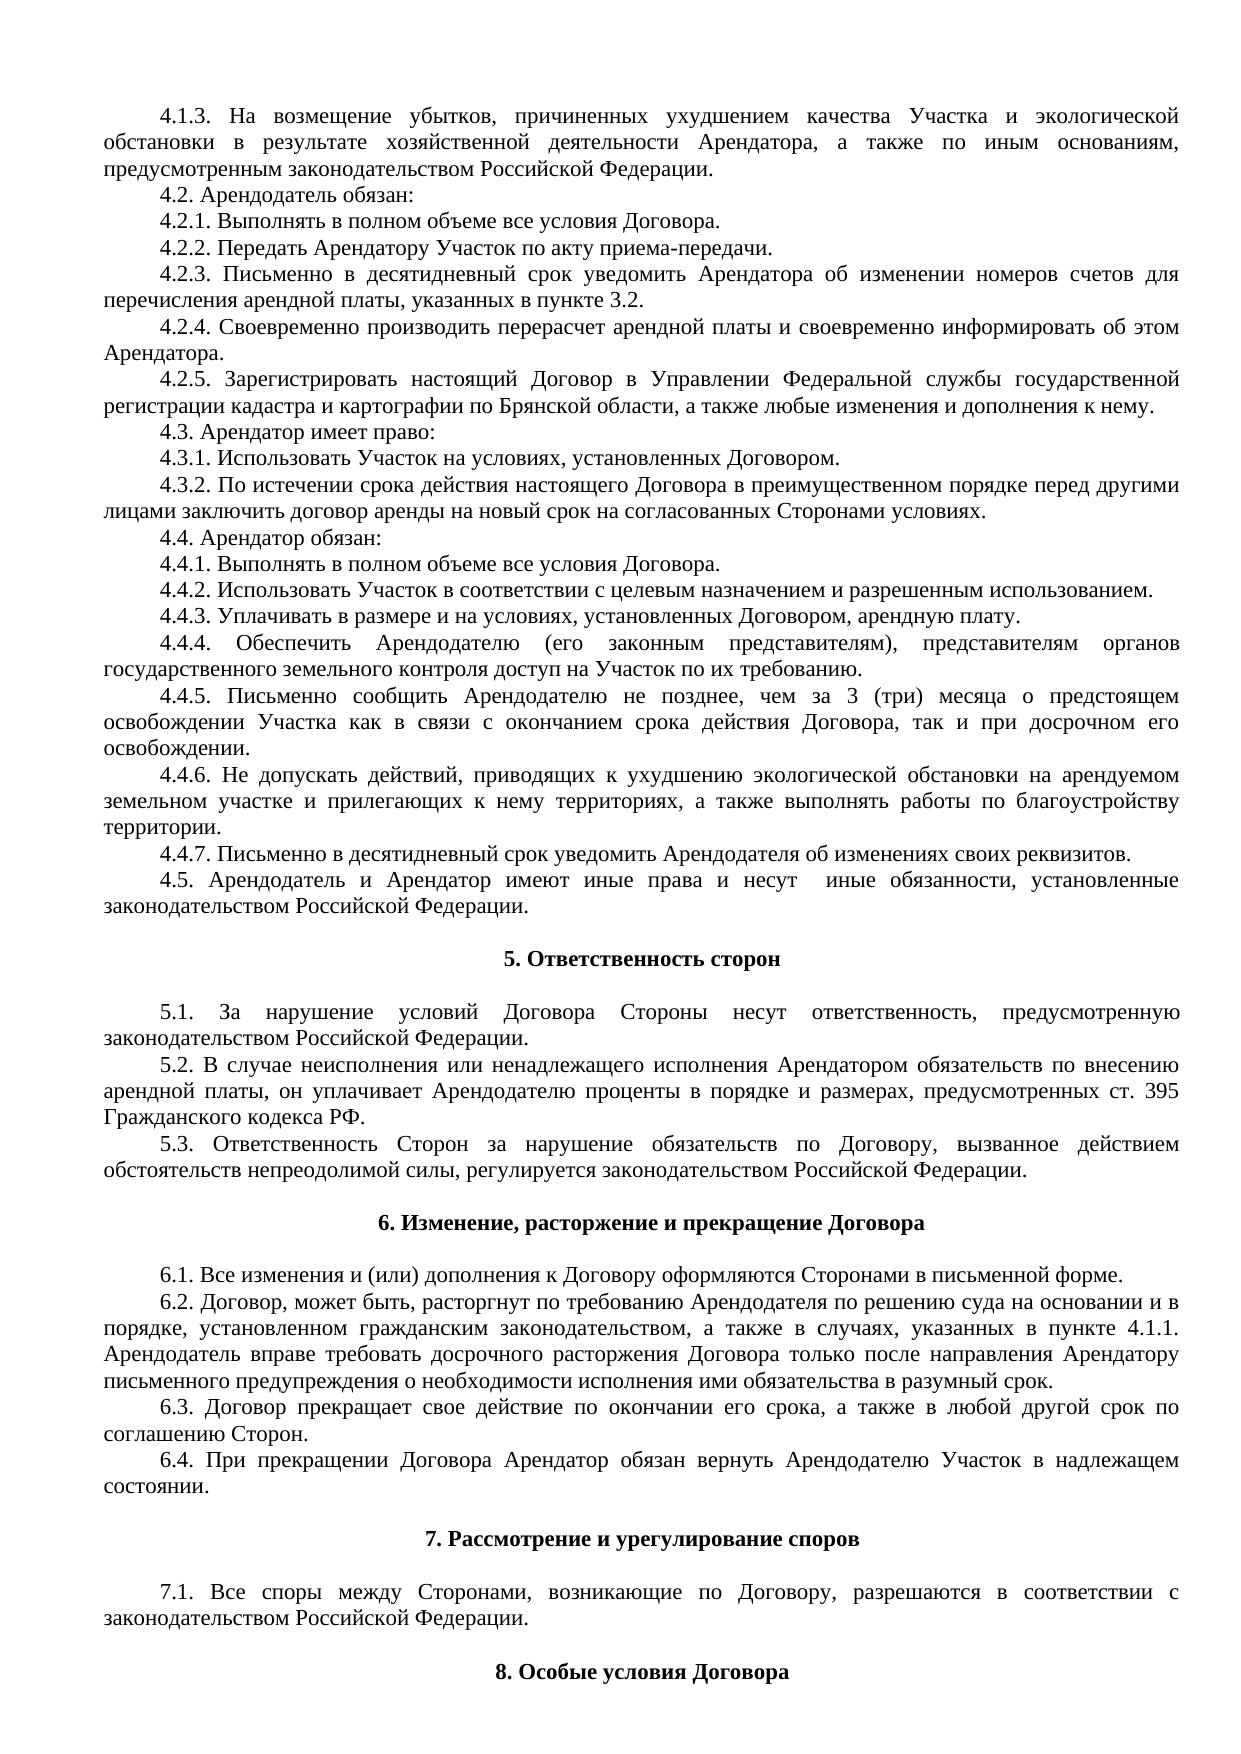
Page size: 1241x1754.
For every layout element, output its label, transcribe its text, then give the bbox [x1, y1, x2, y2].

text 4.3.1. Использовать Участок на условиях, установленных Договором. [103, 444, 1181, 471]
text 4.1.3. На возмещение убытков, причиненных ухудшением качества Участка и экологической обстановки в результате хозяйственной деятельности Арендатора, а также по иным основаниям, предусмотренным законодательством Российской Федерации. [103, 102, 1181, 181]
text 4.4.3. Уплачивать в размере и на условиях, установленных Договором, арендную плату. [103, 603, 1181, 629]
text 4.4.1. Выполнять в полном объеме все условия Договора. [103, 550, 1181, 576]
text 4.2. Арендодатель обязан: [103, 181, 1181, 207]
text 4.2.1. Выполнять в полном объеме все условия Договора. [103, 207, 1181, 234]
text 8. Особые условия Договора [103, 1658, 1181, 1685]
text 7.1. Все споры между Сторонами, возникающие по Договору, разрешаются в соответствии с законодательством Российской Федерации. [103, 1578, 1181, 1630]
text 4.3.2. По истечении срока действия настоящего Договора в преимущественном порядке перед другими лицами заключить договор аренды на новый срок на согласованных Сторонами условиях. [103, 471, 1181, 523]
text 5. Ответственность сторон [103, 945, 1181, 972]
text 4.2.4. Своевременно производить перерасчет арендной платы и своевременно информировать об этом Арендатора. [103, 313, 1181, 365]
text 5.3. Ответственность Сторон за нарушение обязательств по Договору, вызванное действием обстоятельств непреодолимой силы, регулируется законодательством Российской Федерации. [103, 1130, 1181, 1182]
text 6.2. Договор, может быть, расторгнут по требованию Арендодателя по решению суда на основании и в порядке, установленном гражданским законодательством, а также в случаях, указанных в пункте 4.1.1. Арендодатель вправе требовать досрочного расторжения Договора только после направления Арендатору письменного предупреждения о необходимости исполнения ими обязательства в разумный срок. [103, 1288, 1181, 1393]
text 6. Изменение, расторжение и прекращение Договора [103, 1209, 1181, 1235]
text 7. Рассмотрение и урегулирование споров [103, 1525, 1181, 1551]
text 4.4.5. Письменно сообщить Арендодателю не позднее, чем за 3 (три) месяца о предстоящем освобождении Участка как в связи с окончанием срока действия Договора, так и при досрочном его освобождении. [103, 682, 1181, 761]
text 6.4. При прекращении Договора Арендатор обязан вернуть Арендодателю Участок в надлежащем состоянии. [103, 1446, 1181, 1499]
text 6.1. Все изменения и (или) дополнения к Договору оформляются Сторонами в письменной форме. [103, 1261, 1181, 1288]
text 4.4.7. Письменно в десятидневный срок уведомить Арендодателя об изменениях своих реквизитов. [103, 840, 1181, 866]
text 4.5. Арендодатель и Арендатор имеют иные права и несут иные обязанности, установленные законодательством Российской Федерации. [103, 866, 1181, 919]
text 6.3. Договор прекращает свое действие по окончании его срока, а также в любой другой срок по соглашению Сторон. [103, 1393, 1181, 1446]
text 4.2.5. Зарегистрировать настоящий Договор в Управлении Федеральной службы государственной регистрации кадастра и картографии по Брянской области, а также любые изменения и дополнения к нему. [103, 365, 1181, 418]
text 4.2.3. Письменно в десятидневный срок уведомить Арендатора об изменении номеров счетов для перечисления арендной платы, указанных в пункте 3.2. [103, 260, 1181, 313]
text 4.4. Арендатор обязан: [103, 523, 1181, 550]
text 4.4.4. Обеспечить Арендодателю (его законным представителям), представителям органов государственного земельного контроля доступ на Участок по их требованию. [103, 629, 1181, 682]
text 4.2.2. Передать Арендатору Участок по акту приема-передачи. [103, 234, 1181, 260]
text 4.3. Арендатор имеет право: [103, 418, 1181, 444]
text 4.4.6. Не допускать действий, приводящих к ухудшению экологической обстановки на арендуемом земельном участке и прилегающих к нему территориях, а также выполнять работы по благоустройству территории. [103, 761, 1181, 840]
text 5.2. В случае неисполнения или ненадлежащего исполнения Арендатором обязательств по внесению арендной платы, он уплачивает Арендодателю проценты в порядке и размерах, предусмотренных ст. 395 Гражданского кодекса РФ. [103, 1051, 1181, 1130]
text 4.4.2. Использовать Участок в соответствии с целевым назначением и разрешенным использованием. [103, 576, 1181, 603]
text 5.1. За нарушение условий Договора Стороны несут ответственность, предусмотренную законодательством Российской Федерации. [103, 998, 1181, 1051]
